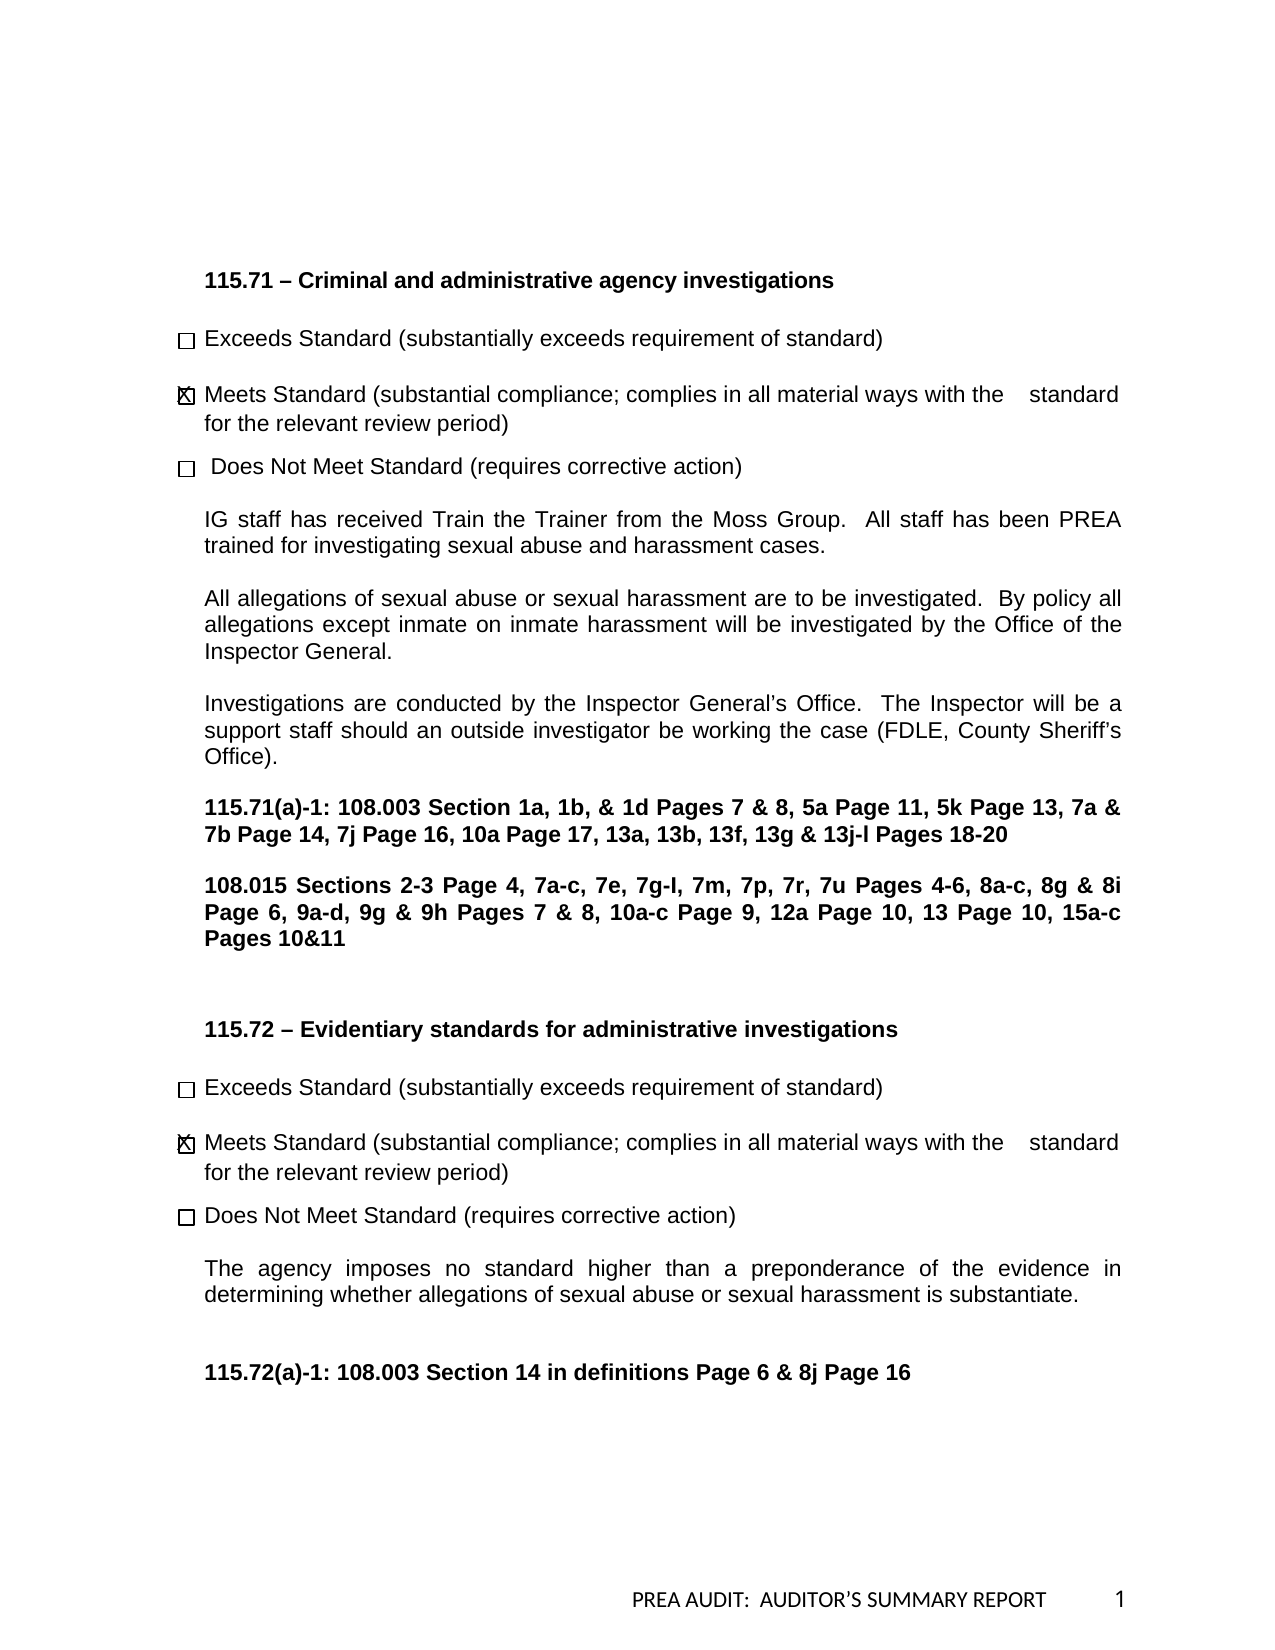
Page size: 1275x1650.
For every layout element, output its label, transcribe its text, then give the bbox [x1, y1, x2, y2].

text X Meets Standard (substantial compliance; complies in all material ways with the standard for the relevant review period) [176, 381, 1123, 437]
text Investigations are conducted by the Inspector General’s Office. The Inspector will be a support staff should an outside investigator be working the case (FDLE, County Sheriff’s Office). [204, 690, 1123, 769]
text Does Not Meet Standard (requires corrective action) [204, 453, 1123, 479]
text All allegations of sexual abuse or sexual harassment are to be investigated. By policy all allegations except inmate on inmate harassment will be investigated by the Office of the Inspector General. [204, 585, 1123, 664]
text IG staff has received Train the Trainer from the Moss Group. All staff has been PREA trained for investigating sexual abuse and harassment cases. [204, 506, 1123, 558]
text 108.015 Sections 2-3 Page 4, 7a-c, 7e, 7g-I, 7m, 7p, 7r, 7u Pages 4-6, 8a-c, 8g & 8i Page 6, 9a-d, 9g & 9h Pages 7 & 8, 10a-c Page 9, 12a Page 10, 13 Page 10, 15a-c Pages 10&11 [204, 872, 1123, 951]
text X Meets Standard (substantial compliance; complies in all material ways with the standard for the relevant review period) [176, 1129, 1123, 1185]
text 115.71(a)-1: 108.003 Section 1a, 1b, & 1d Pages 7 & 8, 5a Page 11, 5k Page 13, 7a & 7b Page 14, 7j Page 16, 10a Page 17, 13a, 13b, 13f, 13g & 13j-l Pages 18-20 [204, 794, 1123, 847]
text The agency imposes no standard higher than a preponderance of the evidence in determining whether allegations of sexual abuse or sexual harassment is substantiate. [204, 1254, 1123, 1307]
text 115.71 – Criminal and administrative agency investigations [204, 264, 1123, 293]
text Exceeds Standard (substantially exceeds requirement of standard) [204, 325, 1123, 352]
text 115.72(a)-1: 108.003 Section 14 in definitions Page 6 & 8j Page 16 [204, 1358, 1123, 1385]
text 115.72 – Evidentiary standards for administrative investigations [204, 1009, 1123, 1042]
text Exceeds Standard (substantially exceeds requirement of standard) [204, 1074, 1123, 1100]
text Does Not Meet Standard (requires corrective action) [204, 1202, 1123, 1228]
